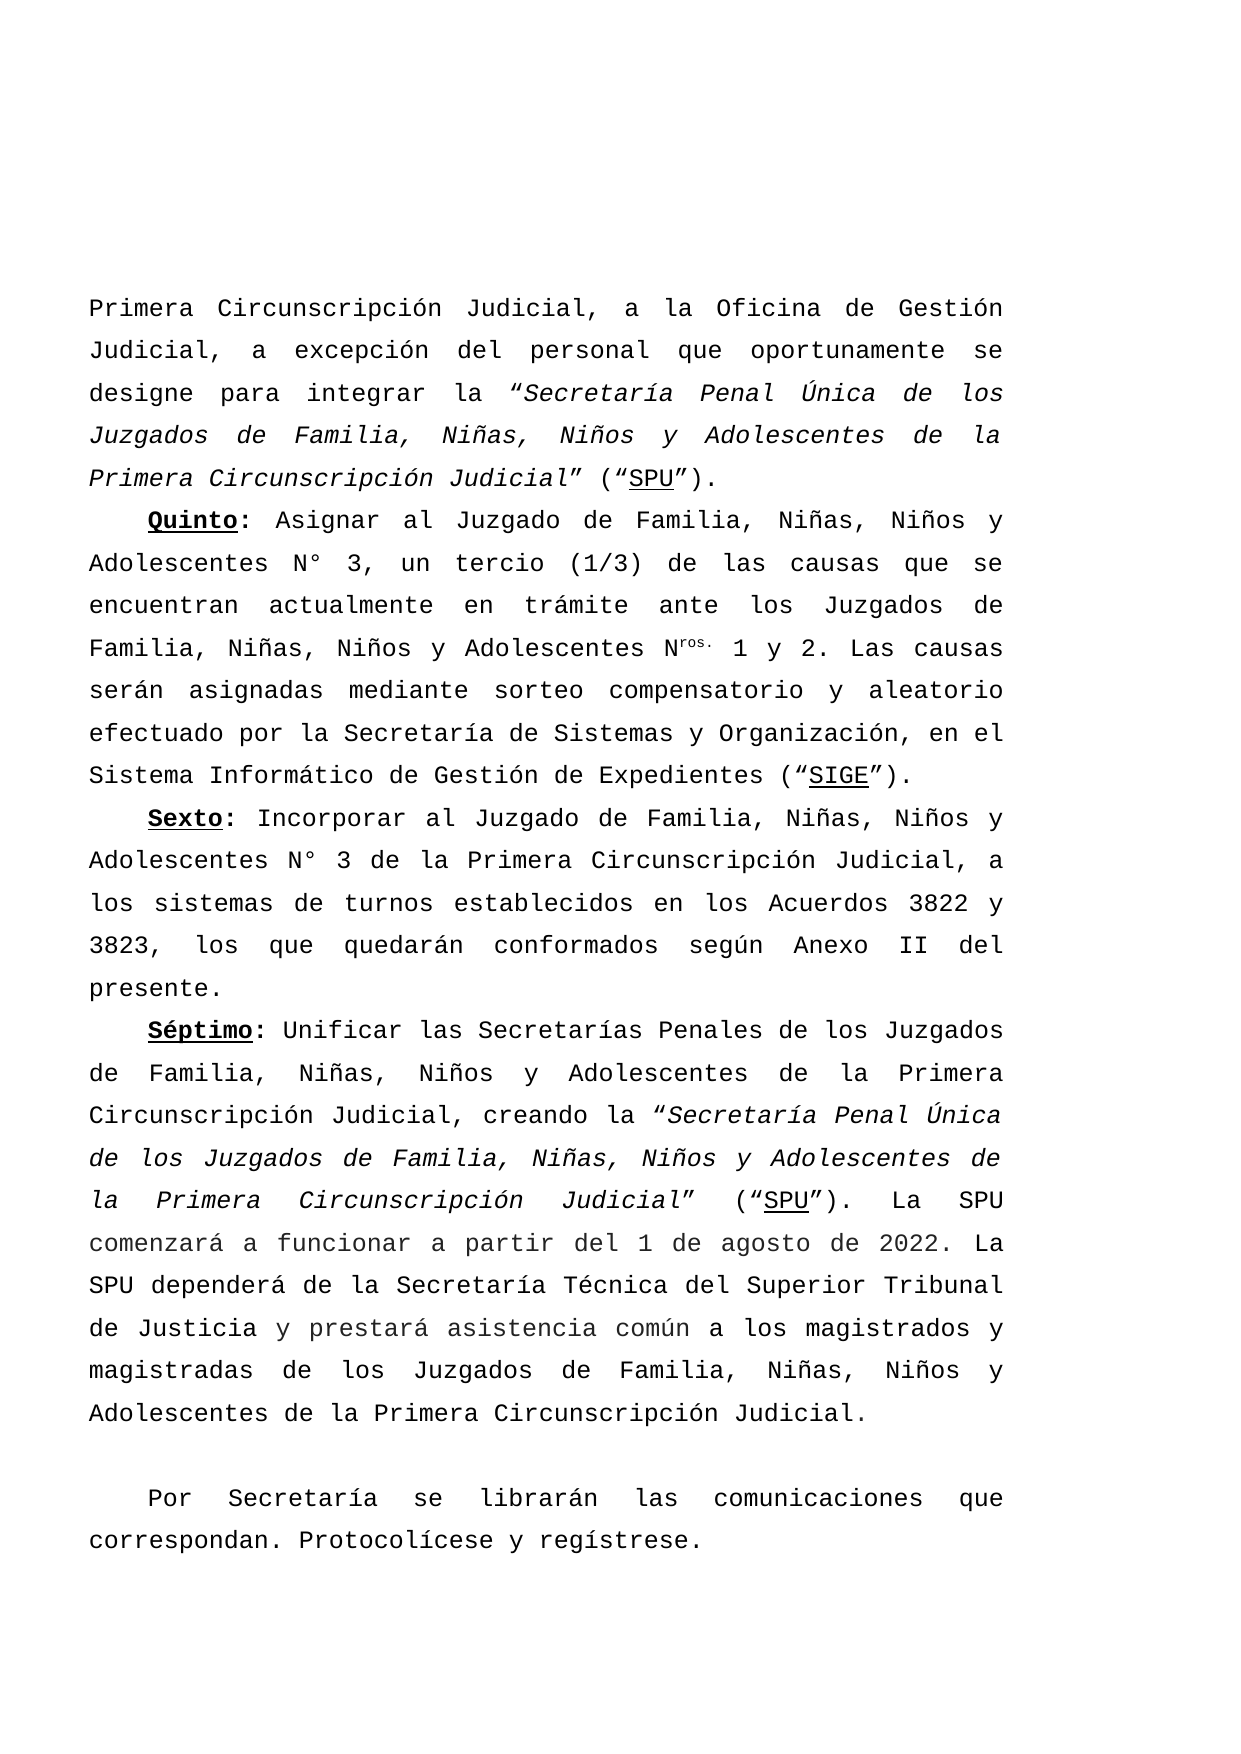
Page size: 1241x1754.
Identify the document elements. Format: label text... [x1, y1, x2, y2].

text Por Secretaría se librarán las comunicaciones que correspondan. Protocolícese y regístrese. [89, 1485, 1004, 1556]
text Sexto: Incorporar al Juzgado de Familia, Niñas, Niños y Adolescentes N° 3 de la Primera Circunscripción Judicial, a los sistemas de turnos establecidos en los Acuerdos 3822 y 3823, los que quedarán conformados según Anexo II del presente. [89, 805, 1004, 1004]
text Séptimo: Unificar las Secretarías Penales de los Juzgados de Familia, Niñas, Niños y Adolescentes de la Primera Circunscripción Judicial, creando la “Secretaría Penal Única de los Juzgados de Familia, Niñas, Niños y Adolescentes de la Primera Circunscripción Judicial” (“SPU”). La SPU comenzará a funcionar a partir del 1 de agosto de 2022. La SPU dependerá de la Secretaría Técnica del Superior Tribunal de Justicia y prestará asistencia común a los magistrados y magistradas de los Juzgados de Familia, Niñas, Niños y Adolescentes de la Primera Circunscripción Judicial. [89, 1018, 1004, 1429]
text Quinto: Asignar al Juzgado de Familia, Niñas, Niños y Adolescentes N° 3, un tercio (1/3) de las causas que se encuentran actualmente en trámite ante los Juzgados de Familia, Niñas, Niños y Adolescentes Nros. 1 y 2. Las causas serán asignadas mediante sorteo compensatorio y aleatorio efectuado por la Secretaría de Sistemas y Organización, en el Sistema Informático de Gestión de Expedientes (“SIGE”). [89, 508, 1004, 791]
